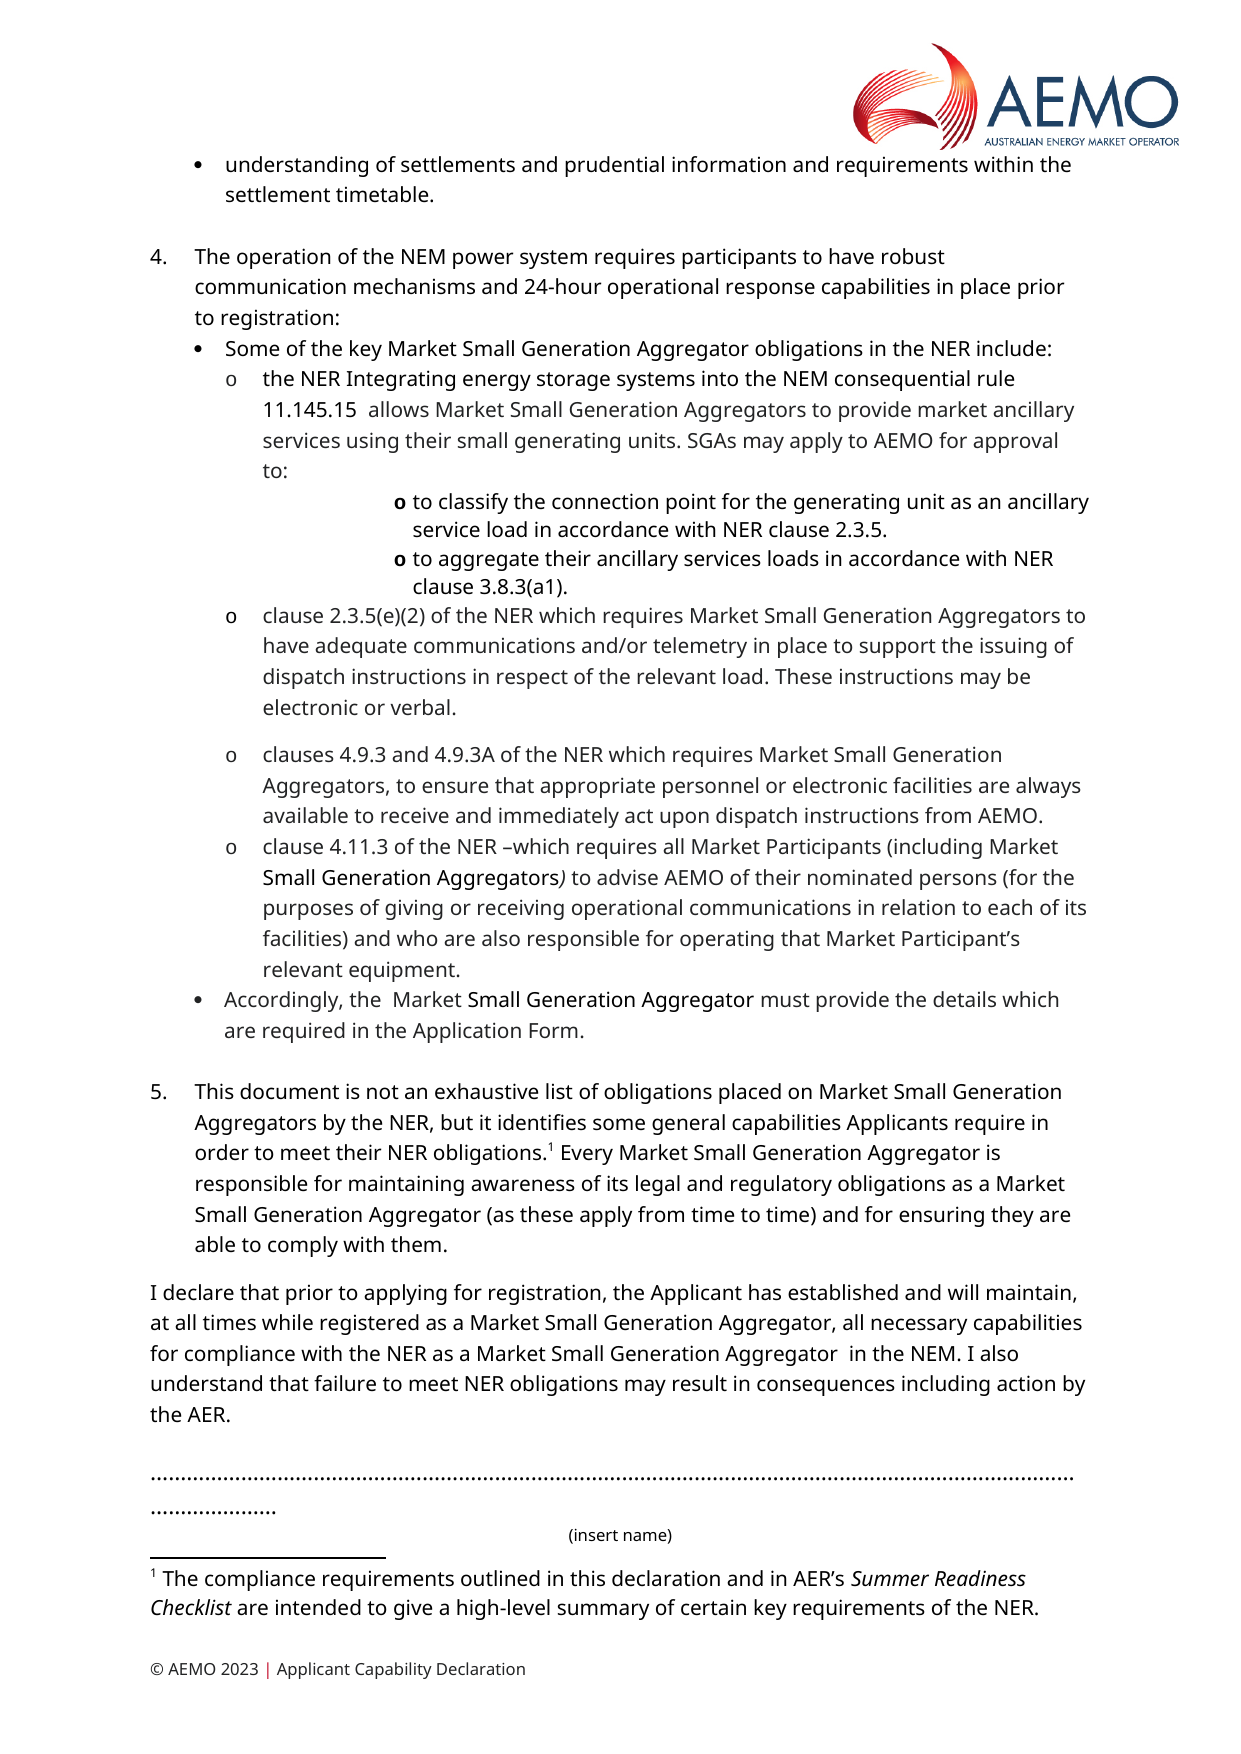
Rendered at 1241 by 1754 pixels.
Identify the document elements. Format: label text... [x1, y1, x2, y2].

text ………………………………………………………………………………………………………………………………………………………… [150, 1456, 1090, 1521]
list clause 2.3.5(e)(2) of the NER which requires Market Small Generation Aggregators to have adequate communications and/or telemetry in place to support the issuing of dispatch instructions in respect of the relevant load. These instructions may be electronic or verbal. [225, 601, 1090, 721]
text (insert name) [150, 1523, 1090, 1546]
list clause 4.11.3 of the NER –which requires all Market Participants (including Market Small Generation Aggregators) to advise AEMO of their nominated persons (for the purposes of giving or receiving operational communications in relation to each of its facilities) and who are also responsible for operating that Market Participant’s relevant equipment. [225, 832, 1090, 983]
text I declare that prior to applying for registration, the Applicant has established and will maintain, at all times while registered as a Market Small Generation Aggregator, all necessary capabilities for compliance with the NER as a Market Small Generation Aggregator in the NEM. I also understand that failure to meet NER obligations may result in consequences including action by the AER. [150, 1278, 1090, 1429]
list The operation of the NEM power system requires participants to have robust communication mechanisms and 24-hour operational response capabilities in place prior to registration: [150, 242, 1090, 332]
list understanding of settlements and prudential information and requirements within the settlement timetable. [194, 150, 1090, 209]
list to aggregate their ancillary services loads in accordance with NER clause 3.8.3(a1). [394, 544, 1090, 601]
list the NER Integrating energy storage systems into the NEM consequential rule 11.145.15 allows Market Small Generation Aggregators to provide market ancillary services using their small generating units. SGAs may apply to AEMO for approval to: [225, 364, 1090, 485]
list This document is not an exhaustive list of obligations placed on Market Small Generation Aggregators by the NER, but it identifies some general capabilities Applicants require in order to meet their NER obligations. Every Market Small Generation Aggregator is responsible for maintaining awareness of its legal and regulatory obligations as a Market Small Generation Aggregator (as these apply from time to time) and for ensuring they are able to comply with them. [150, 1077, 1090, 1259]
list Some of the key Market Small Generation Aggregator obligations in the NER include: [194, 334, 1090, 362]
list Accordingly, the Market Small Generation Aggregator must provide the details which are required in the Application Form. [194, 985, 1090, 1044]
list to classify the connection point for the generating unit as an ancillary service load in accordance with NER clause 2.3.5. [394, 487, 1090, 544]
list clauses 4.9.3 and 4.9.3A of the NER which requires Market Small Generation Aggregators, to ensure that appropriate personnel or electronic facilities are always available to receive and immediately act upon dispatch instructions from AEMO. [225, 740, 1090, 830]
picture [852, 42, 1180, 150]
